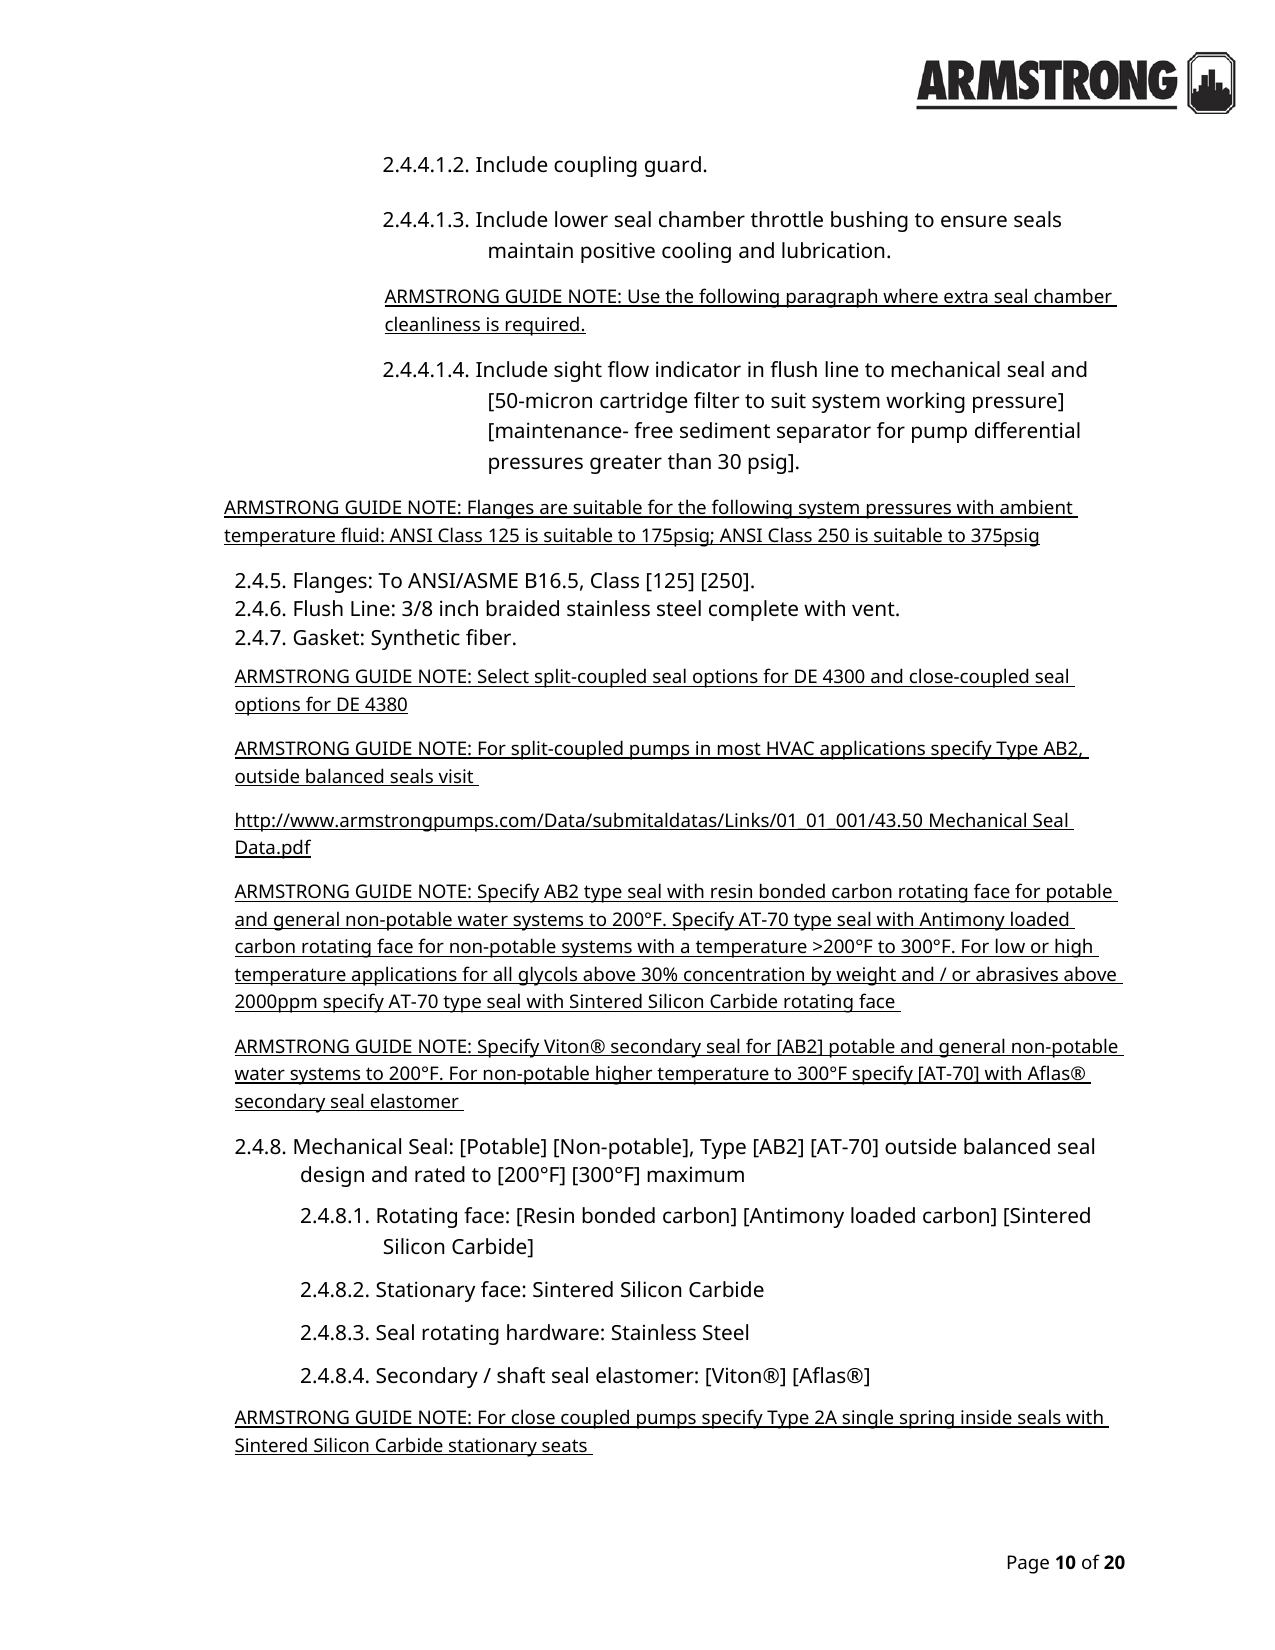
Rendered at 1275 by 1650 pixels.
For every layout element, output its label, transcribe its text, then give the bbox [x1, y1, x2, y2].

text Include lower seal chamber throttle bushing to ensure seals maintain positive cooling and lubrication. [382, 206, 1125, 265]
text Flush Line: 3/8 inch braided stainless steel complete with vent. [234, 594, 1125, 623]
text ARMSTRONG GUIDE NOTE: Select split-coupled seal options for DE 4300 and close-coupled seal options for DE 4380 [234, 664, 1125, 717]
text Include coupling guard. [382, 150, 1125, 178]
text Gasket: Synthetic fiber. [234, 623, 1125, 651]
text ARMSTRONG GUIDE NOTE: Flanges are suitable for the following system pressures with ambient temperature fluid: ANSI Class 125 is suitable to 175psig; ANSI Class 250 is suitable to 375psig [224, 494, 1125, 547]
text Seal rotating hardware: Stainless Steel [300, 1318, 1125, 1347]
text Include sight flow indicator in flush line to mechanical seal and [50-micron cartridge filter to suit system working pressure] [maintenance- free sediment separator for pump differential pressures greater than 30 psig]. [382, 355, 1125, 476]
text ARMSTRONG GUIDE NOTE: For split-coupled pumps in most HVAC applications specify Type AB2, outside balanced seals visit [234, 736, 1125, 788]
text ARMSTRONG GUIDE NOTE: Use the following paragraph where extra seal chamber cleanliness is required. [384, 283, 1125, 337]
text Mechanical Seal: [Potable] [Non-potable], Type [AB2] [AT-70] outside balanced seal design and rated to [200°F] [300°F] maximum [234, 1132, 1125, 1189]
picture [915, 51, 1236, 114]
text Rotating face: [Resin bonded carbon] [Antimony loaded carbon] [Sintered Silicon Carbide] [300, 1202, 1125, 1261]
text ARMSTRONG GUIDE NOTE: Specify AB2 type seal with resin bonded carbon rotating face for potable and general non-potable water systems to 200°F. Specify AT-70 type seal with Antimony loaded carbon rotating face for non-potable systems with a temperature >200°F to 300°F. For low or high temperature applications for all glycols above 30% concentration by weight and / or abrasives above 2000ppm specify AT-70 type seal with Sintered Silicon Carbide rotating face [234, 879, 1125, 1014]
text Flanges: To ANSI/ASME B16.5, Class [125] [250]. [234, 566, 1125, 594]
text Secondary / shaft seal elastomer: [Viton®] [Aflas®] [300, 1362, 1125, 1390]
text ARMSTRONG GUIDE NOTE: Specify Viton® secondary seal for [AB2] potable and general non-potable water systems to 200°F. For non-potable higher temperature to 300°F specify [AT-70] with Aflas® secondary seal elastomer [234, 1033, 1125, 1113]
text ARMSTRONG GUIDE NOTE: For close coupled pumps specify Type 2A single spring inside seals with Sintered Silicon Carbide stationary seats [234, 1405, 1125, 1458]
text http://www.armstrongpumps.com/Data/submitaldatas/Links/01_01_001/43.50 Mechanical Seal Data.pdf [234, 807, 1125, 860]
text Stationary face: Sintered Silicon Carbide [300, 1275, 1125, 1304]
